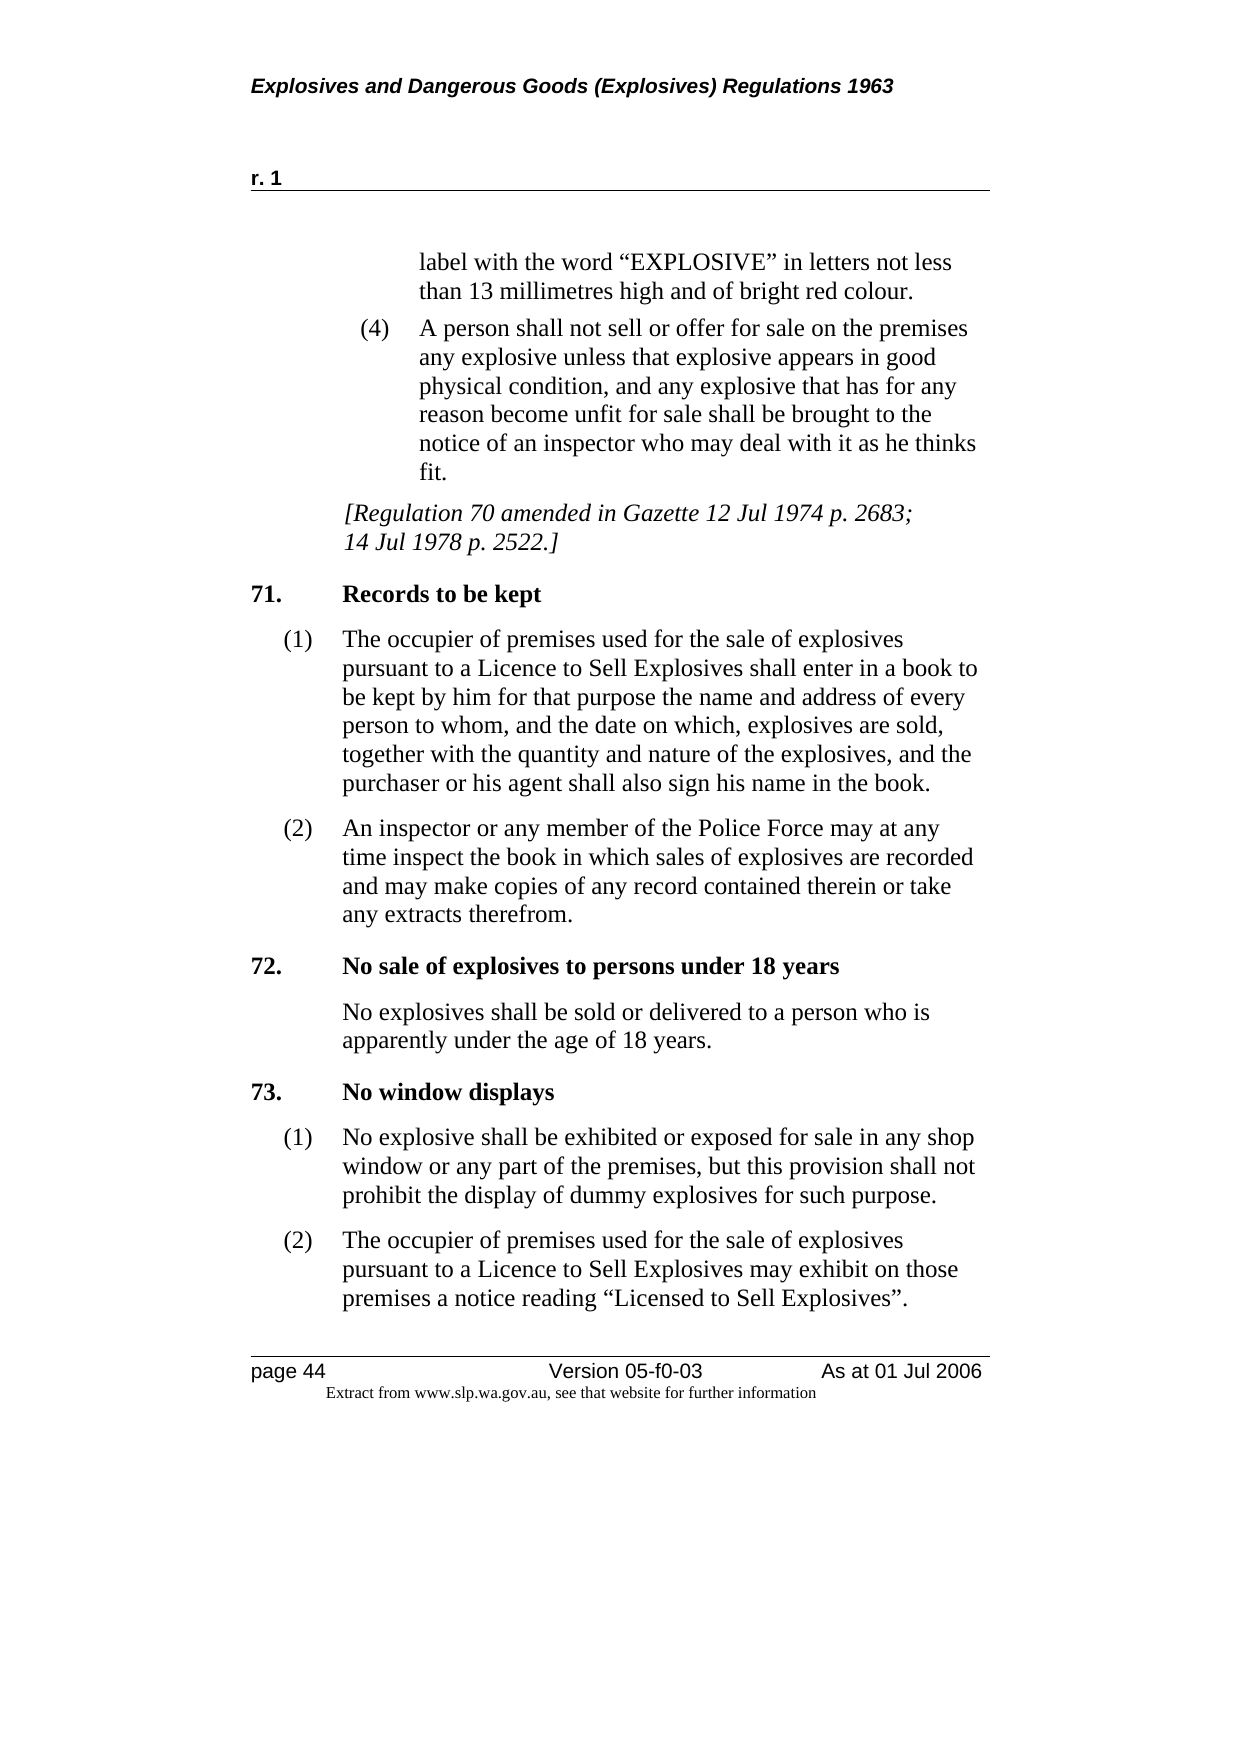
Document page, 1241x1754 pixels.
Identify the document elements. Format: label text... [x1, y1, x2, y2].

text No explosives shall be sold or delivered to a person who is apparently under the age of 18 years. [251, 997, 990, 1054]
text (2) An inspector or any member of the Police Force may at any time inspect the book in which sales of explosives are recorded and may make copies of any record contained therein or take any extracts therefrom. [251, 813, 990, 928]
text (1) The occupier of premises used for the sale of explosives pursuant to a Licence to Sell Explosives shall enter in a book to be kept by him for that purpose the name and address of every person to whom, and the date on which, explosives are sold, together with the quantity and nature of the explosives, and the purchaser or his agent shall also sign his name in the book. [251, 624, 990, 797]
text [251, 247, 990, 305]
subtitle 72. No sale of explosives to persons under 18 years [251, 951, 990, 980]
text [Regulation 70 amended in Gazette 12 Jul 1974 p. 2683; 14 Jul 1978 p. 2522.] [251, 498, 990, 556]
text (4) A person shall not sell or offer for sale on the premises any explosive unless that explosive appears in good physical condition, and any explosive that has for any reason become unfit for sale shall be brought to the notice of an inspector who may deal with it as he thinks fit. [251, 313, 990, 486]
text (1) No explosive shall be exhibited or exposed for sale in any shop window or any part of the premises, but this provision shall not prohibit the display of dummy explosives for such purpose. [251, 1122, 990, 1209]
text (2) The occupier of premises used for the sale of explosives pursuant to a Licence to Sell Explosives may exhibit on those premises a notice reading “Licensed to Sell Explosives”. [251, 1225, 990, 1312]
subtitle 71. Records to be kept [251, 579, 990, 607]
subtitle 73. No window displays [251, 1077, 990, 1106]
